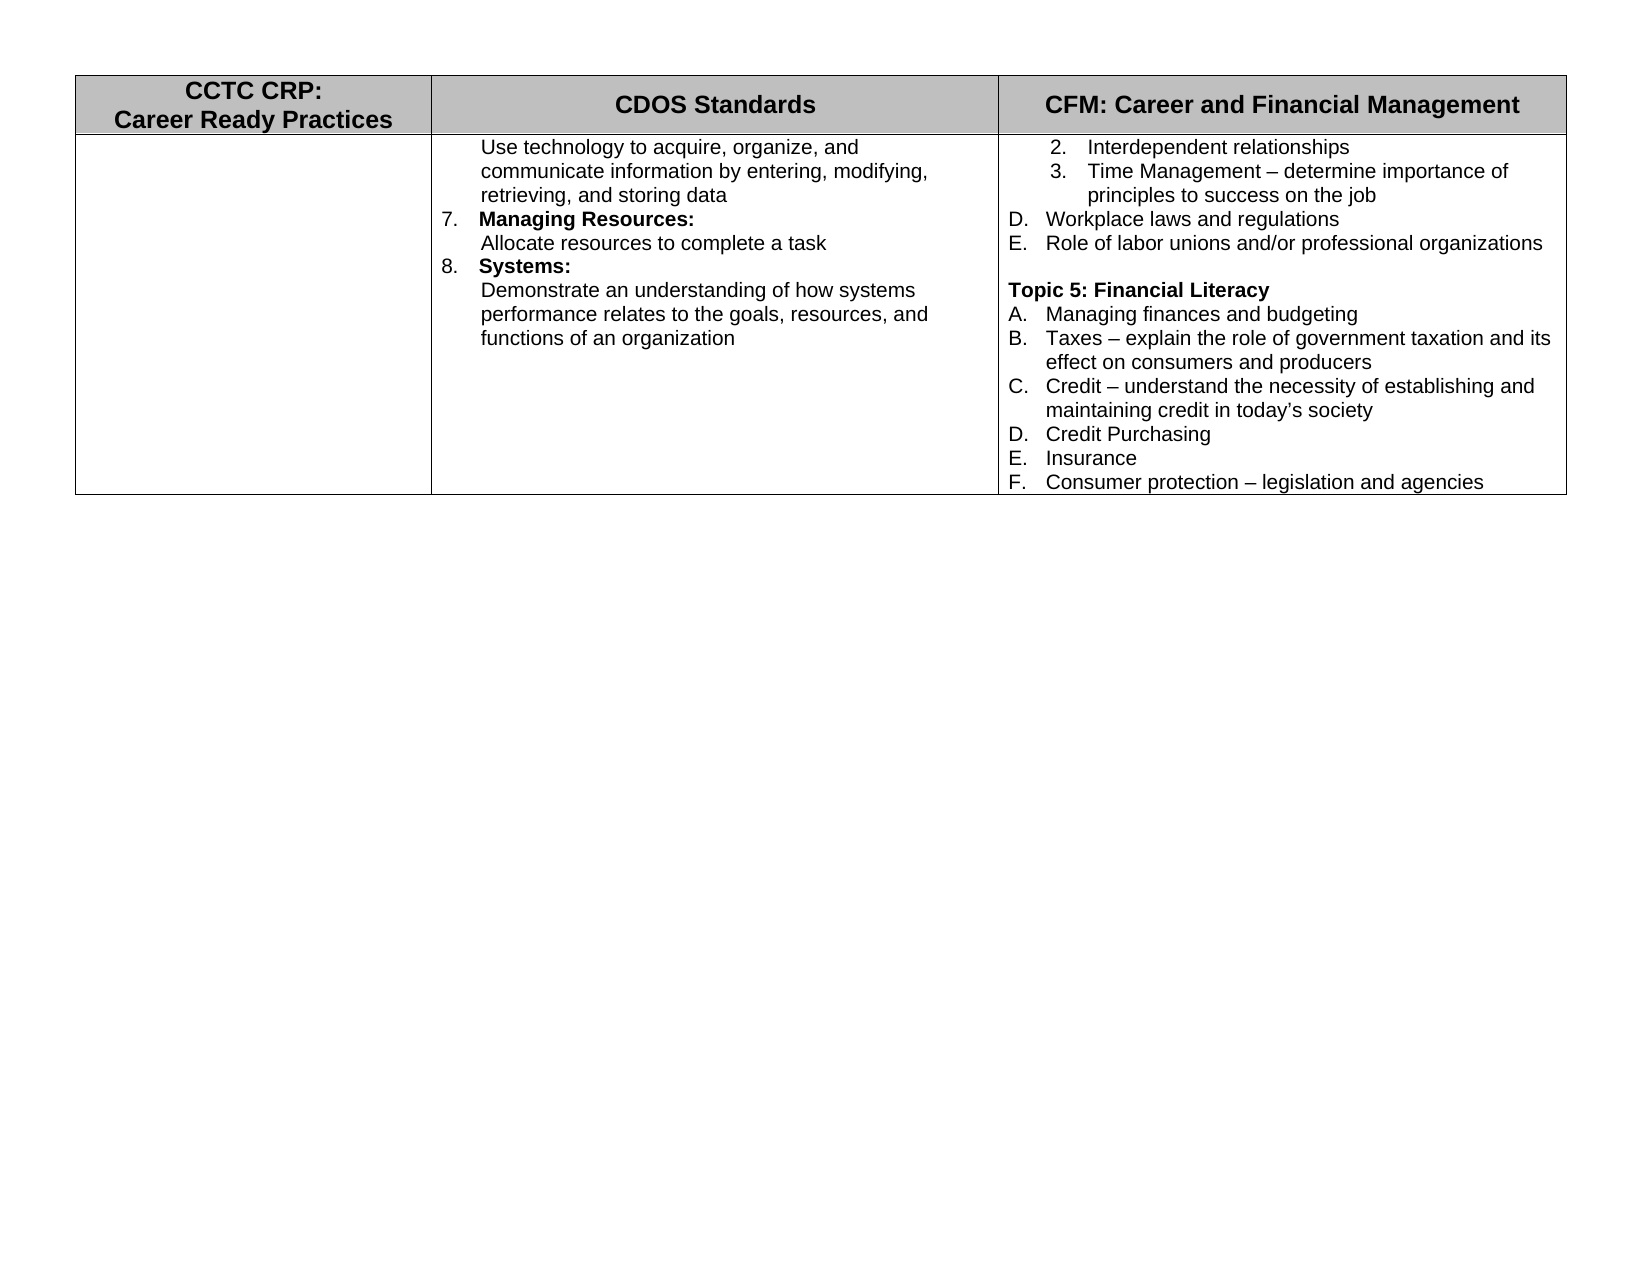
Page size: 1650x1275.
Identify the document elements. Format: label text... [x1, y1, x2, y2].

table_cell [999, 135, 1566, 494]
table_header CCTC CRP: Career Ready Practices [76, 76, 431, 133]
table_header CFM: Career and Financial Management [999, 76, 1566, 133]
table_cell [432, 135, 998, 494]
table_header CDOS Standards [432, 76, 998, 133]
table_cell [76, 135, 431, 494]
